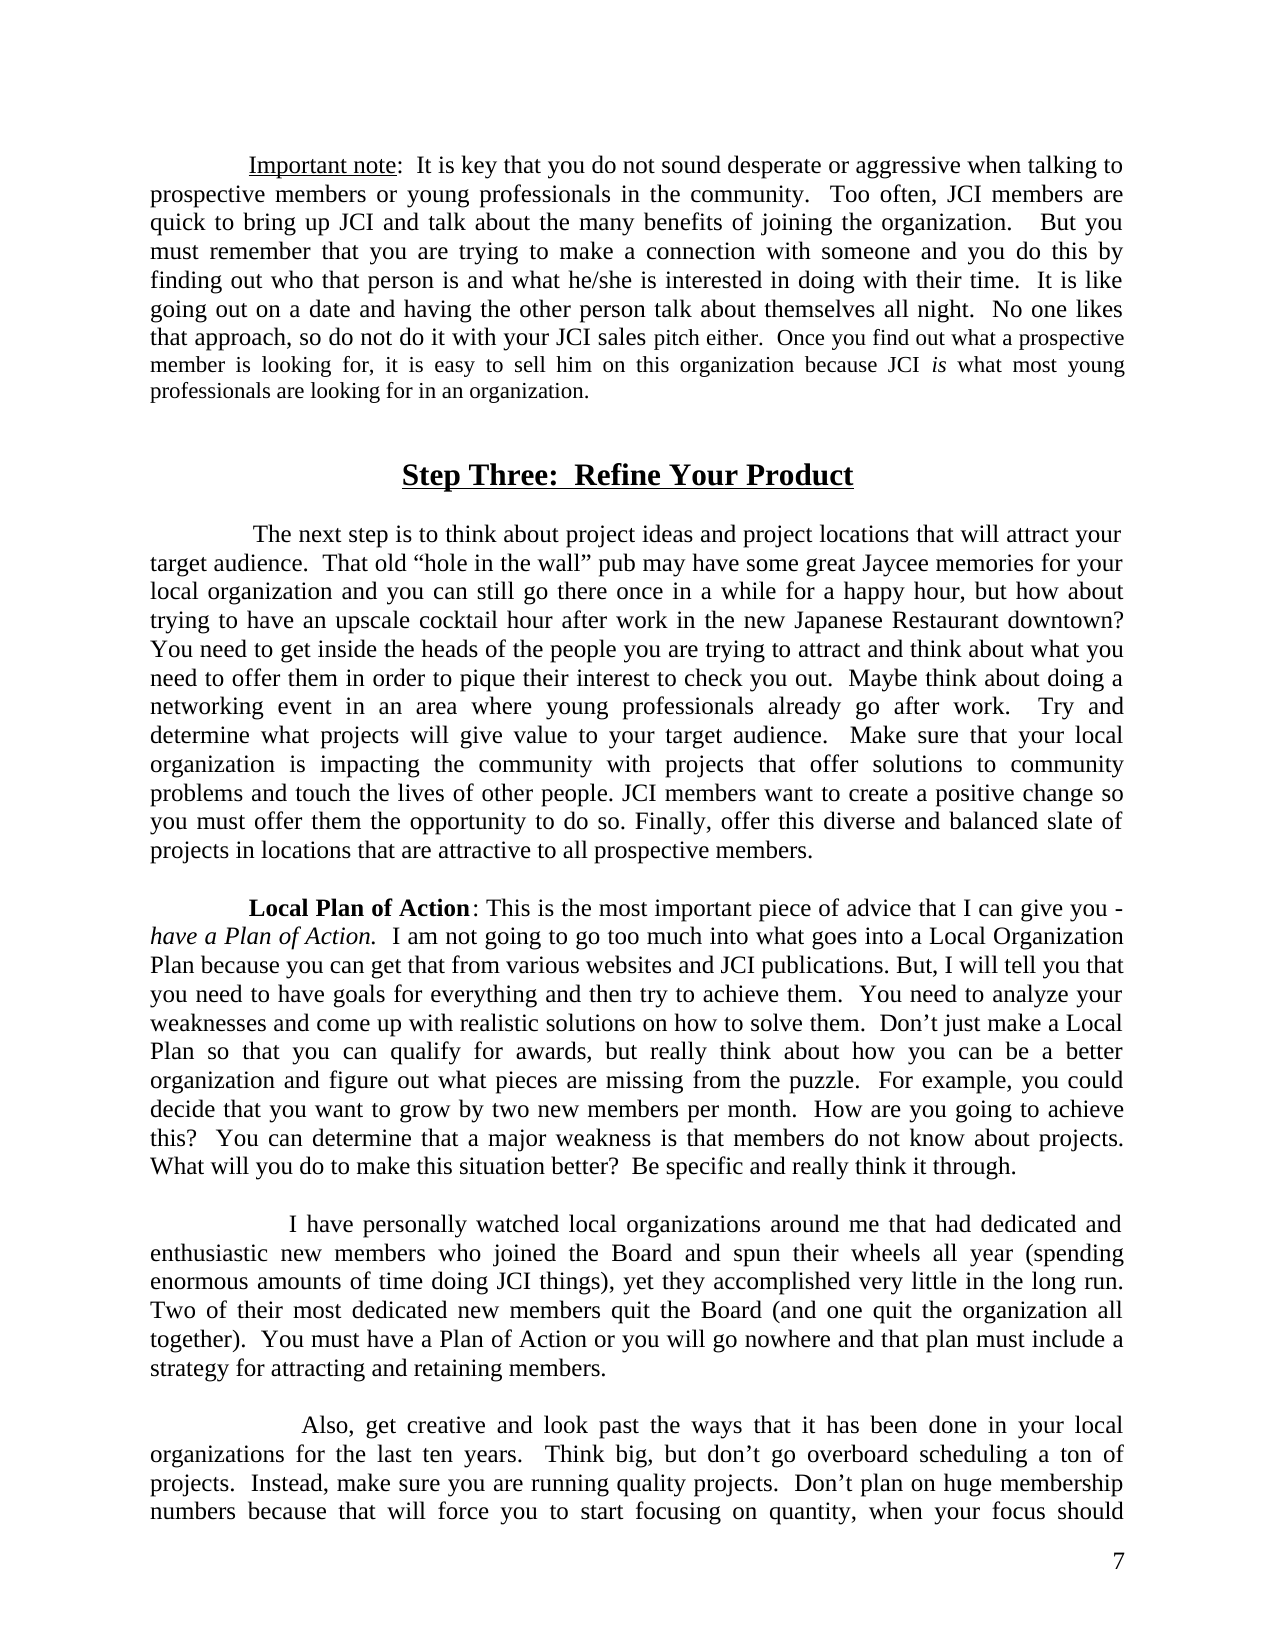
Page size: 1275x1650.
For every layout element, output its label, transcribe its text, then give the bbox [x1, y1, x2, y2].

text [150, 1410, 1125, 1525]
text Step Three: Refine Your Product [150, 457, 1125, 493]
text Local Plan of Action: This is the most important piece of advice that I can give you - have a Plan of Action. I am not going to go too much into what goes into a Local Organization Plan because you can get that from various websites and JCI publications. But, I will tell you that you need to have goals for everything and then try to achieve them. You need to analyze your weaknesses and come up with realistic solutions on how to solve them. Don’t just make a Local Plan so that you can qualify for awards, but really think about how you can be a better organization and figure out what pieces are missing from the puzzle. For example, you could decide that you want to grow by two new members per month. How are you going to achieve this? You can determine that a major weakness is that members do not know about projects. What will you do to make this situation better? Be specific and really think it through. [150, 893, 1125, 1180]
text I have personally watched local organizations around me that had dedicated and enthusiastic new members who joined the Board and spun their wheels all year (spending enormous amounts of time doing JCI things), yet they accomplished very little in the long run. Two of their most dedicated new members quit the Board (and one quit the organization all together). You must have a Plan of Action or you will go nowhere and that plan must include a strategy for attracting and retaining members. [150, 1209, 1125, 1381]
text Important note: It is key that you do not sound desperate or aggressive when talking to prospective members or young professionals in the community. Too often, JCI members are quick to bring up JCI and talk about the many benefits of joining the organization. But you must remember that you are trying to make a connection with someone and you do this by finding out who that person is and what he/she is interested in doing with their time. It is like going out on a date and having the other person talk about themselves all night. No one likes that approach, so do not do it with your JCI sales pitch either. Once you find out what a prospective member is looking for, it is easy to sell him on this organization because JCI is what most young professionals are looking for in an organization. [150, 150, 1125, 404]
text The next step is to think about project ideas and project locations that will attract your target audience. That old “hole in the wall” pub may have some great Jaycee memories for your local organization and you can still go there once in a while for a happy hour, but how about trying to have an upscale cocktail hour after work in the new Japanese Restaurant downtown? You need to get inside the heads of the people you are trying to attract and think about what you need to offer them in order to pique their interest to check you out. Maybe think about doing a networking event in an area where young professionals already go after work. Try and determine what projects will give value to your target audience. Make sure that your local organization is impacting the community with projects that offer solutions to community problems and touch the lives of other people. JCI members want to create a positive change so you must offer them the opportunity to do so. Finally, offer this diverse and balanced slate of projects in locations that are attractive to all prospective members. [150, 519, 1125, 864]
